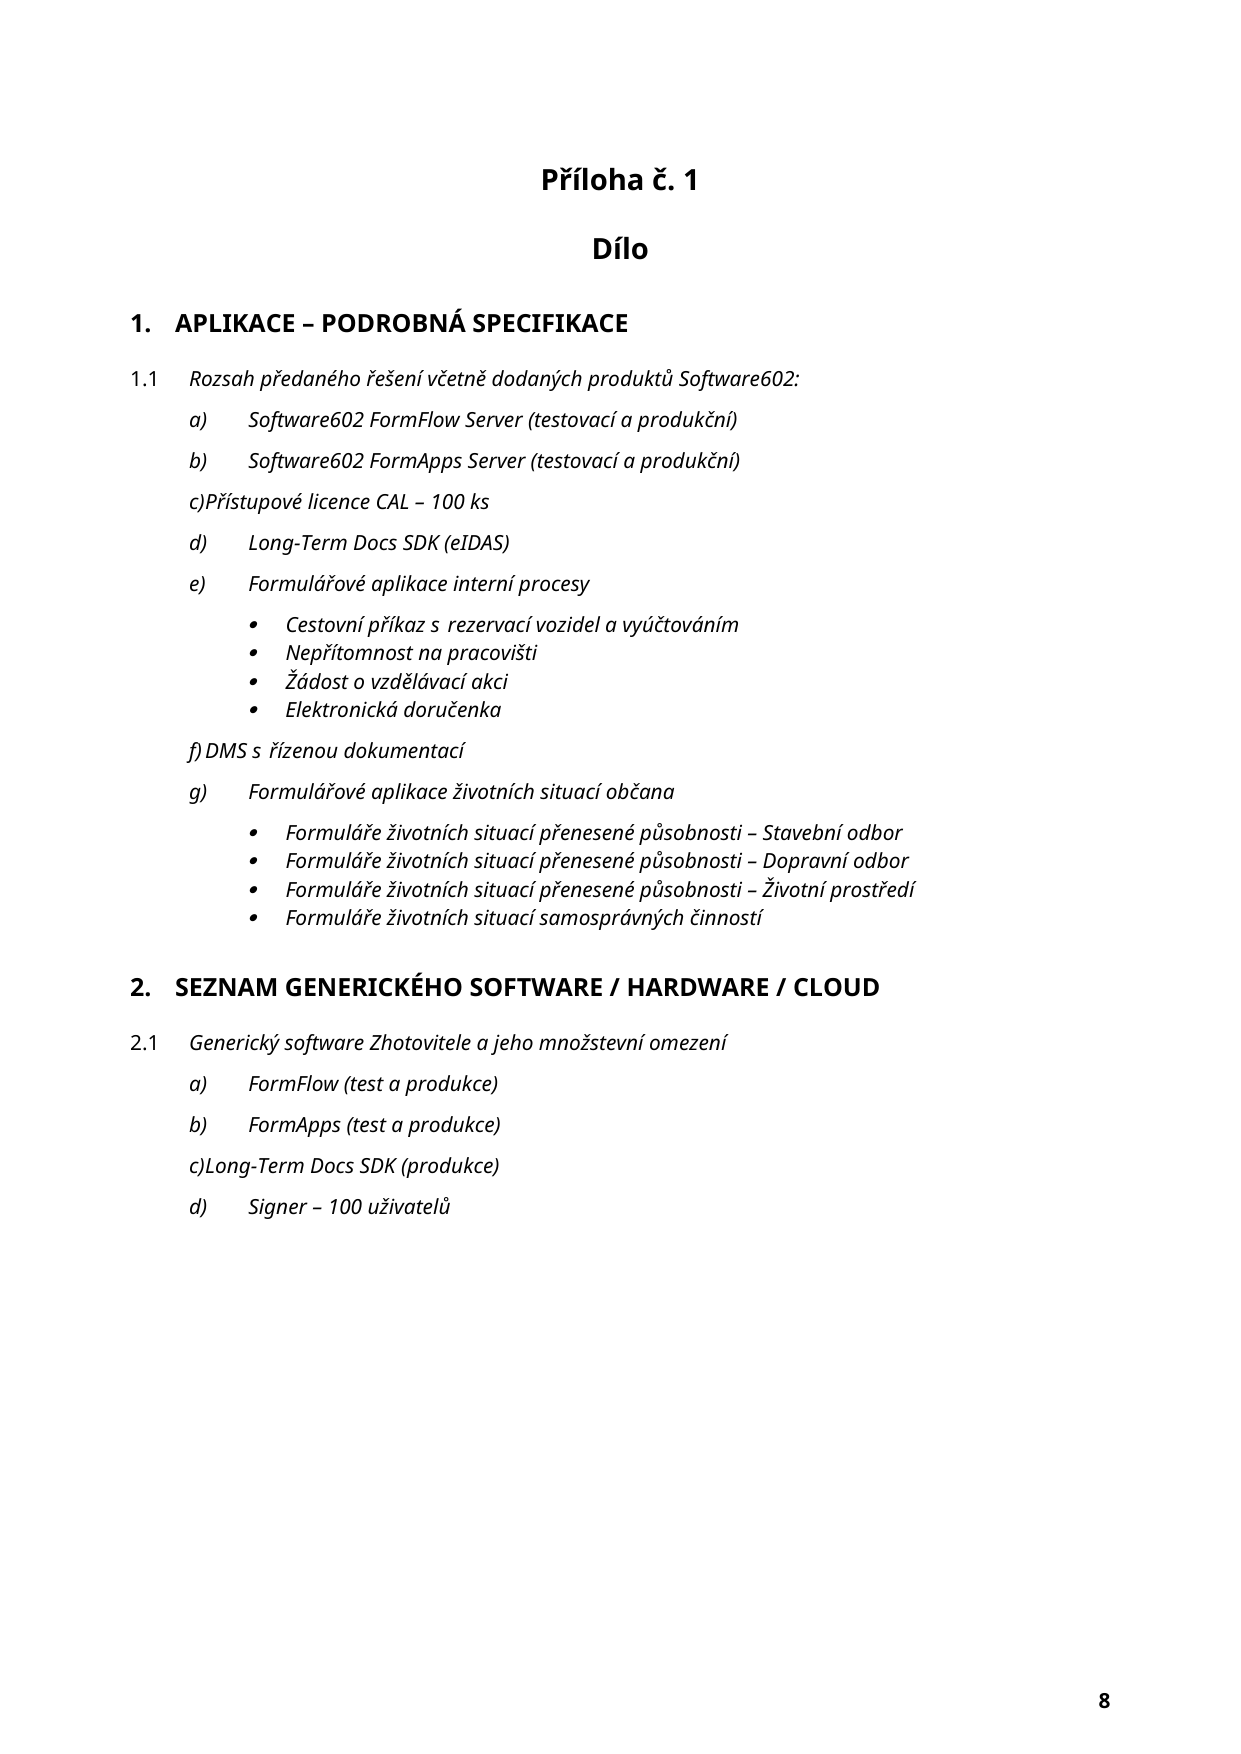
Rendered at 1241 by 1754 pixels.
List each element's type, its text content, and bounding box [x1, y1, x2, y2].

subtitle DMS s řízenou dokumentací [189, 736, 1110, 765]
list Cestovní příkaz s rezervací vozidel a vyúčtováním [248, 610, 1110, 638]
subtitle Formulářové aplikace interní procesy [189, 569, 1110, 598]
list Žádost o vzdělávací akci [248, 667, 1110, 695]
list Formuláře životních situací přenesené působnosti – Životní prostředí [248, 875, 1110, 903]
subtitle Formulářové aplikace životních situací občana [189, 777, 1110, 806]
subtitle Signer – 100 uživatelů [189, 1192, 1110, 1221]
list Elektronická doručenka [248, 695, 1110, 724]
subtitle Generický software Zhotovitele a jeho množstevní omezení [130, 1028, 1110, 1057]
subtitle FormFlow (test a produkce) [189, 1069, 1110, 1098]
text Dílo [130, 228, 1110, 268]
text Příloha č. 1 [130, 159, 1110, 199]
subtitle FormApps (test a produkce) [189, 1110, 1110, 1139]
list Formuláře životních situací samosprávných činností [248, 903, 1110, 932]
subtitle Software602 FormFlow Server (testovací a produkční) [189, 405, 1110, 434]
list Formuláře životních situací přenesené působnosti – Stavební odbor [248, 818, 1110, 847]
subtitle Software602 FormApps Server (testovací a produkční) [189, 446, 1110, 475]
subtitle Long-Term Docs SDK (eIDAS) [189, 528, 1110, 557]
subtitle Přístupové licence CAL – 100 ks [189, 487, 1110, 516]
subtitle Rozsah předaného řešení včetně dodaných produktů Software602: [130, 364, 1110, 393]
list Formuláře životních situací přenesené působnosti – Dopravní odbor [248, 847, 1110, 875]
list Nepřítomnost na pracovišti [248, 638, 1110, 667]
subtitle Aplikace – podrobná specifikace [130, 305, 1110, 339]
subtitle seznam generického software / hardware / cloud [130, 969, 1110, 1003]
subtitle Long-Term Docs SDK (produkce) [189, 1151, 1110, 1180]
